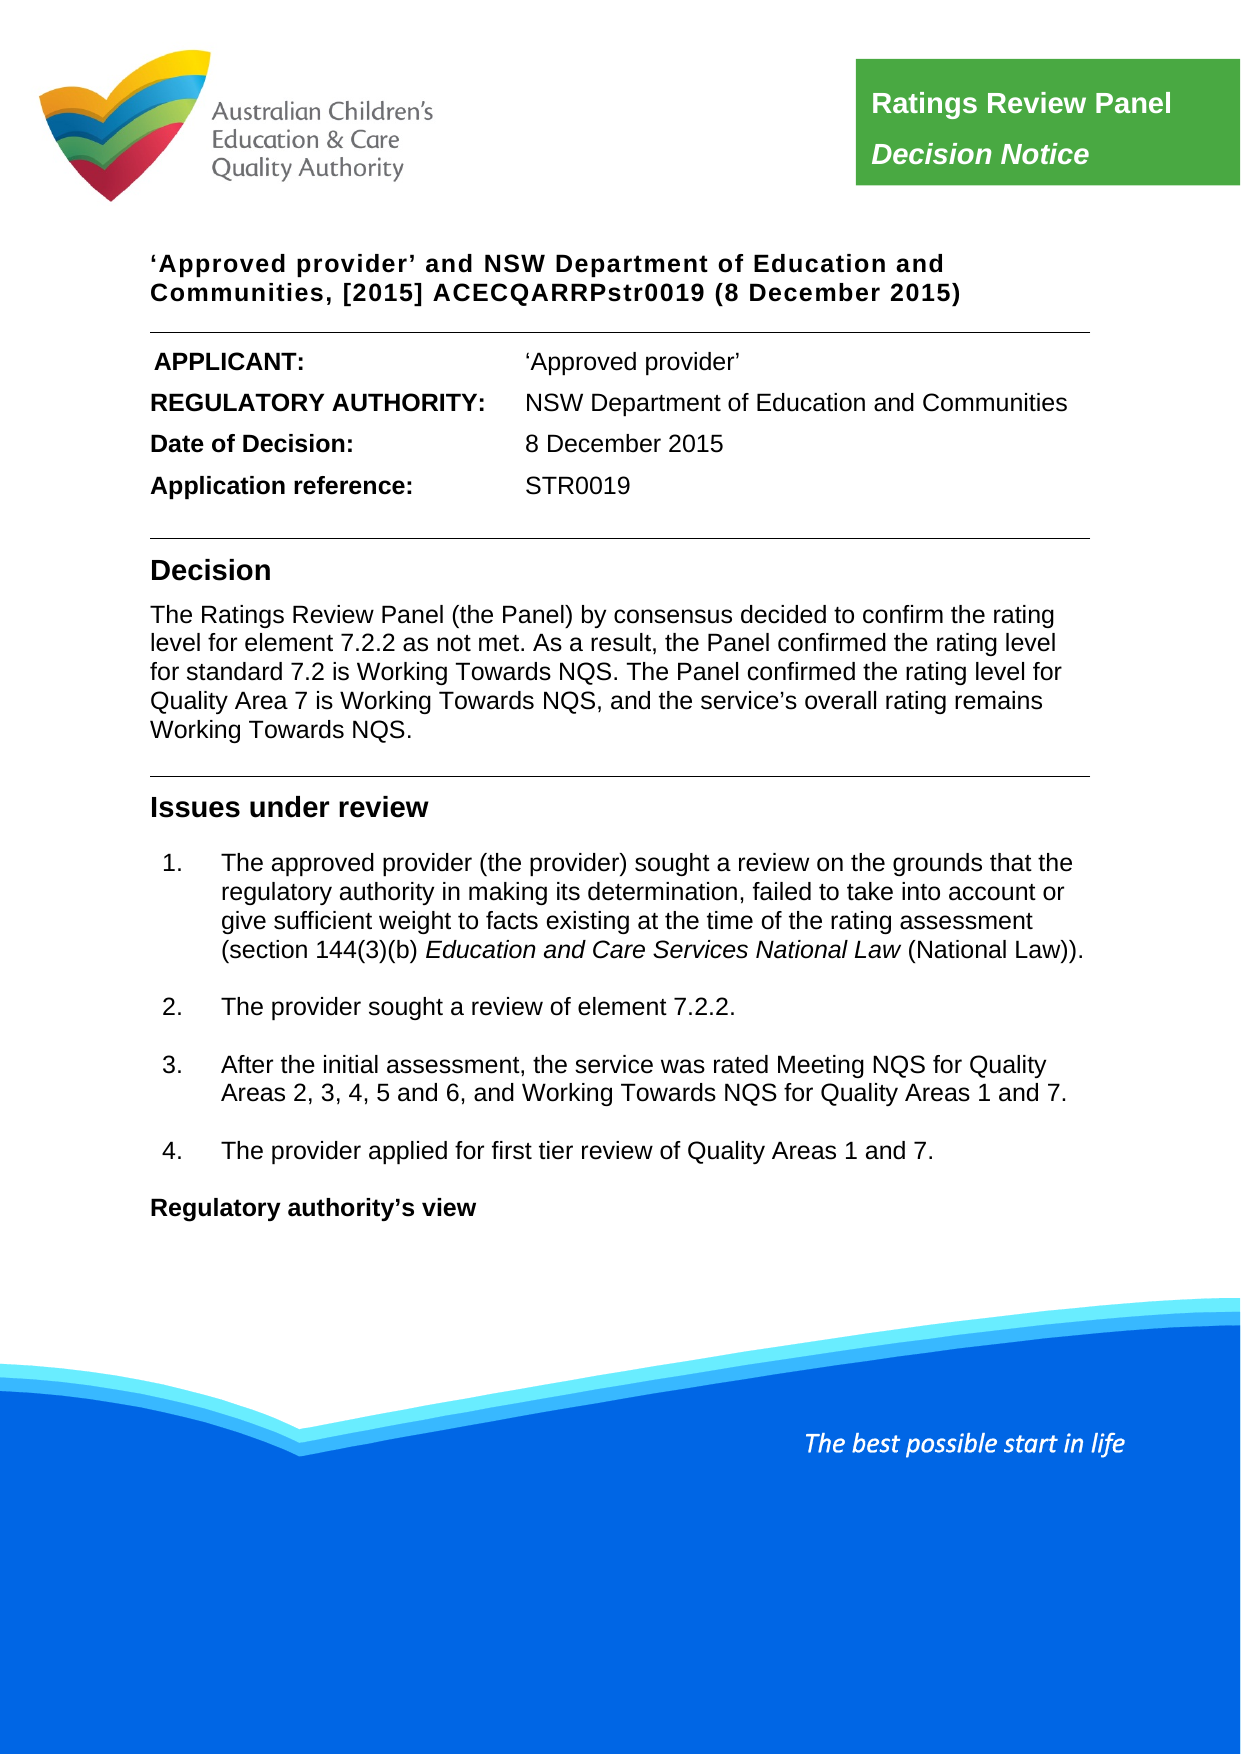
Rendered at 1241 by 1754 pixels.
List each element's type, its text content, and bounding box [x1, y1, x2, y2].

picture [26, 39, 443, 209]
text Issues under review [150, 790, 1090, 823]
text Date of Decision: 8 December 2015 [150, 429, 1090, 458]
list The approved provider (the provider) sought a review on the grounds that the regulatory authority in making its determination, failed to take into account or give sufficient weight to facts existing at the time of the rating assessment (section 144(3)(b) Education and Care Services National Law (National Law)). [162, 848, 1090, 963]
text Regulatory authority’s view [150, 1193, 1090, 1222]
subtitle ‘Approved provider’ and NSW Department of Education and Communities, [2015] ACECQARRPstr0019 (8 December 2015) [150, 249, 1090, 306]
list The provider sought a review of element 7.2.2. [162, 992, 1090, 1021]
list After the initial assessment, the service was rated Meeting NQS for Quality Areas 2, 3, 4, 5 and 6, and Working Towards NQS for Quality Areas 1 and 7. [162, 1050, 1090, 1107]
list The Ratings Review Panel (the Panel) by consensus decided to confirm the rating level for element 7.2.2 as not met. As a result, the Panel confirmed the rating level for standard 7.2 is Working Towards NQS. The Panel confirmed the rating level for Quality Area 7 is Working Towards NQS, and the service’s overall rating remains Working Towards NQS. [150, 600, 1090, 743]
text Application reference: STR0019 [150, 471, 1090, 499]
text Decision [150, 553, 1090, 586]
text APPLICANT: ‘Approved provider’ [153, 347, 1090, 376]
text REGULATORY AUTHORITY: NSW Department of Education and Communities [150, 388, 1090, 417]
list The provider applied for first tier review of Quality Areas 1 and 7. [162, 1136, 1090, 1165]
